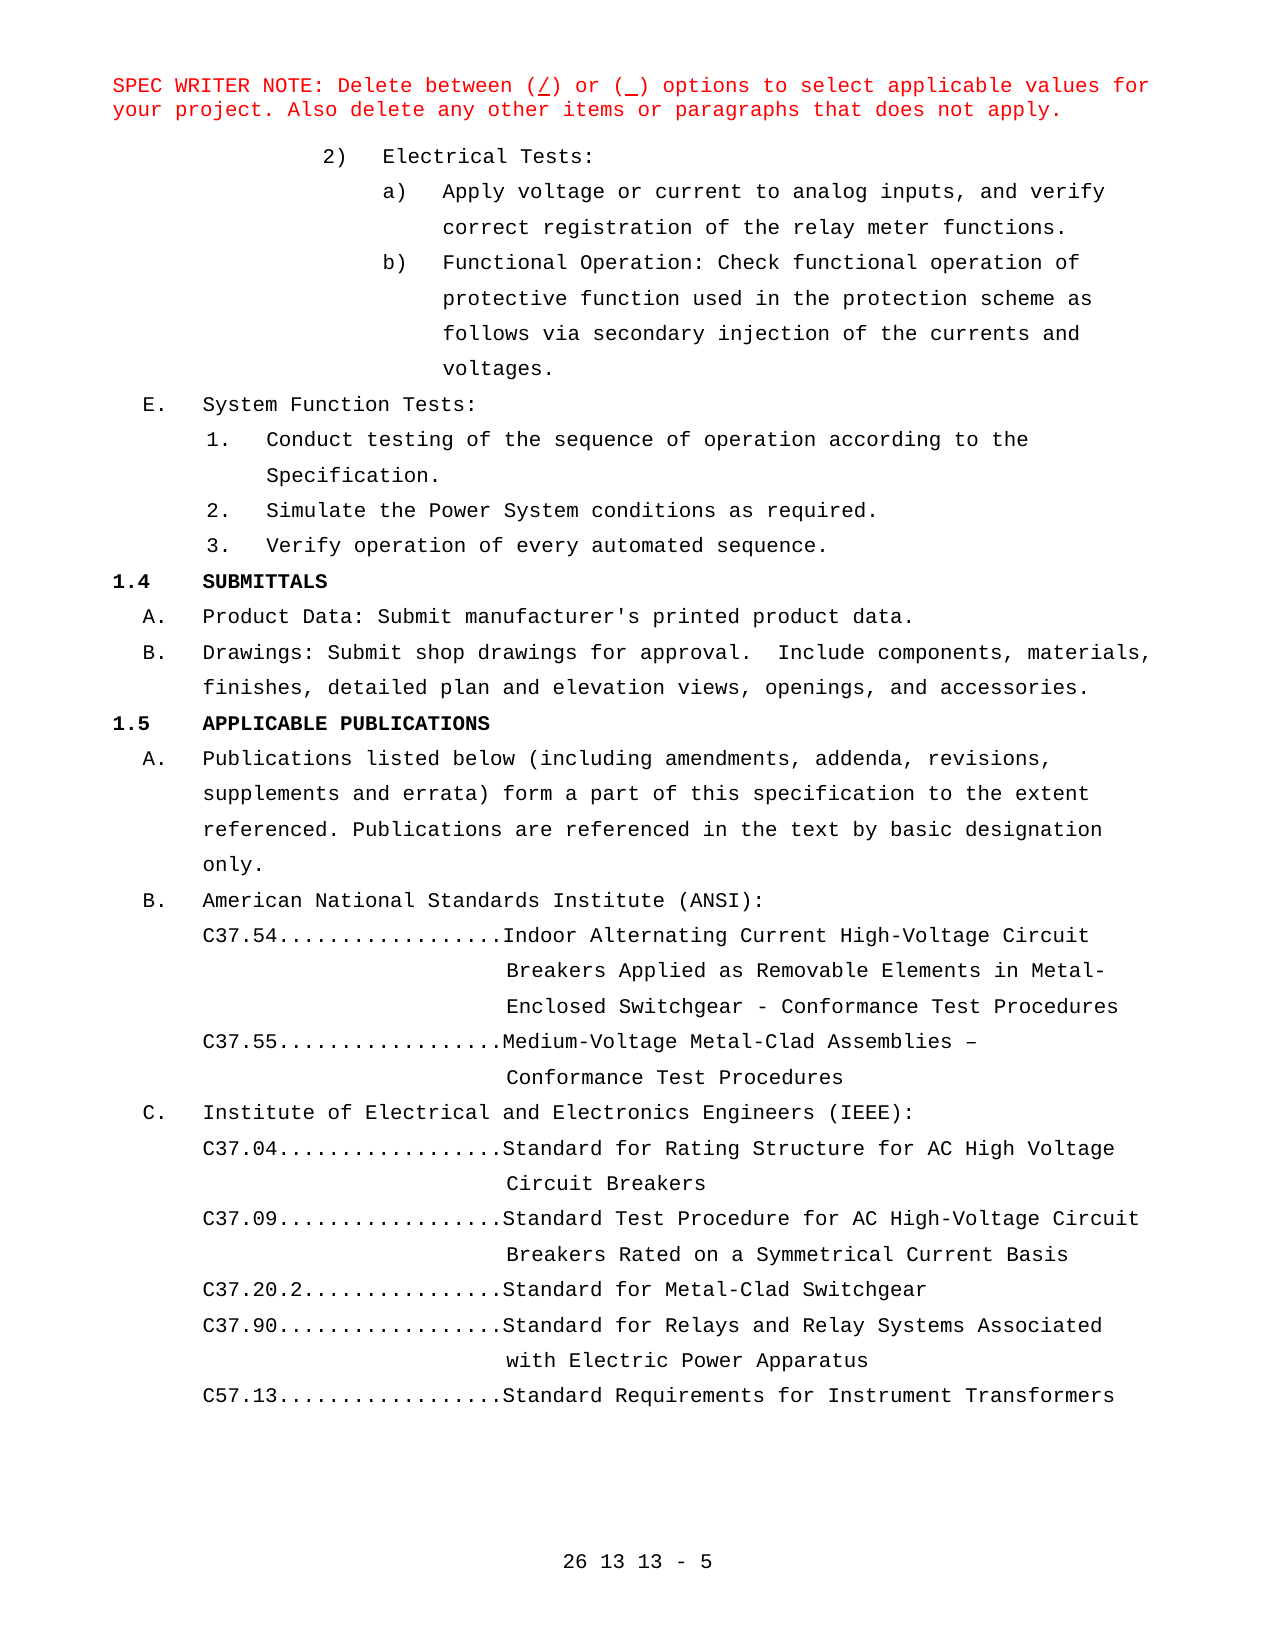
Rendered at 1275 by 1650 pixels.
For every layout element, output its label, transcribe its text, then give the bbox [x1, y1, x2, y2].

list Product Data: Submit manufacturer's printed product data. [142, 606, 1162, 630]
list Functional Operation: Check functional operation of protective function used in the protection scheme as follows via secondary injection of the currents and voltages. [382, 252, 1162, 382]
list Drawings: Submit shop drawings for approval. Include components, materials, finishes, detailed plan and elevation views, openings, and accessories. [142, 642, 1162, 701]
text C37.09..................Standard Test Procedure for AC High-Voltage Circuit [202, 1208, 1162, 1232]
text C37.90..................Standard for Relays and Relay Systems Associated with Electric Power Apparatus [202, 1315, 1162, 1374]
list Conduct testing of the sequence of operation according to the Specification. [206, 429, 1162, 488]
text C37.54..................Indoor Alternating Current High-Voltage Circuit [202, 925, 1162, 949]
list American National Standards Institute (ANSI): [142, 890, 1162, 913]
list System Function Tests: [142, 394, 1162, 417]
list Simulate the Power System conditions as required. [206, 500, 1162, 524]
text C37.20.2................Standard for Metal-Clad Switchgear [202, 1279, 1162, 1303]
text Breakers Rated on a Symmetrical Current Basis [506, 1244, 1162, 1267]
list Apply voltage or current to analog inputs, and verify correct registration of the relay meter functions. [382, 181, 1162, 240]
list Electrical Tests: [322, 146, 1162, 169]
text C37.04..................Standard for Rating Structure for AC High Voltage Circuit Breakers [202, 1138, 1162, 1197]
text Breakers Applied as Removable Elements in Metal-Enclosed Switchgear - Conformance Test Procedures [506, 961, 1162, 1019]
text C57.13..................Standard Requirements for Instrument Transformers [202, 1386, 1162, 1409]
text C37.55..................Medium-Voltage Metal-Clad Assemblies – [202, 1031, 1162, 1055]
list SUBMITTALS [112, 571, 1162, 594]
list Verify operation of every automated sequence. [206, 536, 1162, 559]
text Conformance Test Procedures [506, 1067, 1162, 1090]
list Publications listed below (including amendments, addenda, revisions, supplements and errata) form a part of this specification to the extent referenced. Publications are referenced in the text by basic designation only. [142, 748, 1162, 878]
list APPLICABLE PUBLICATIONS [112, 713, 1162, 736]
list Institute of Electrical and Electronics Engineers (IEEE): [142, 1102, 1162, 1126]
